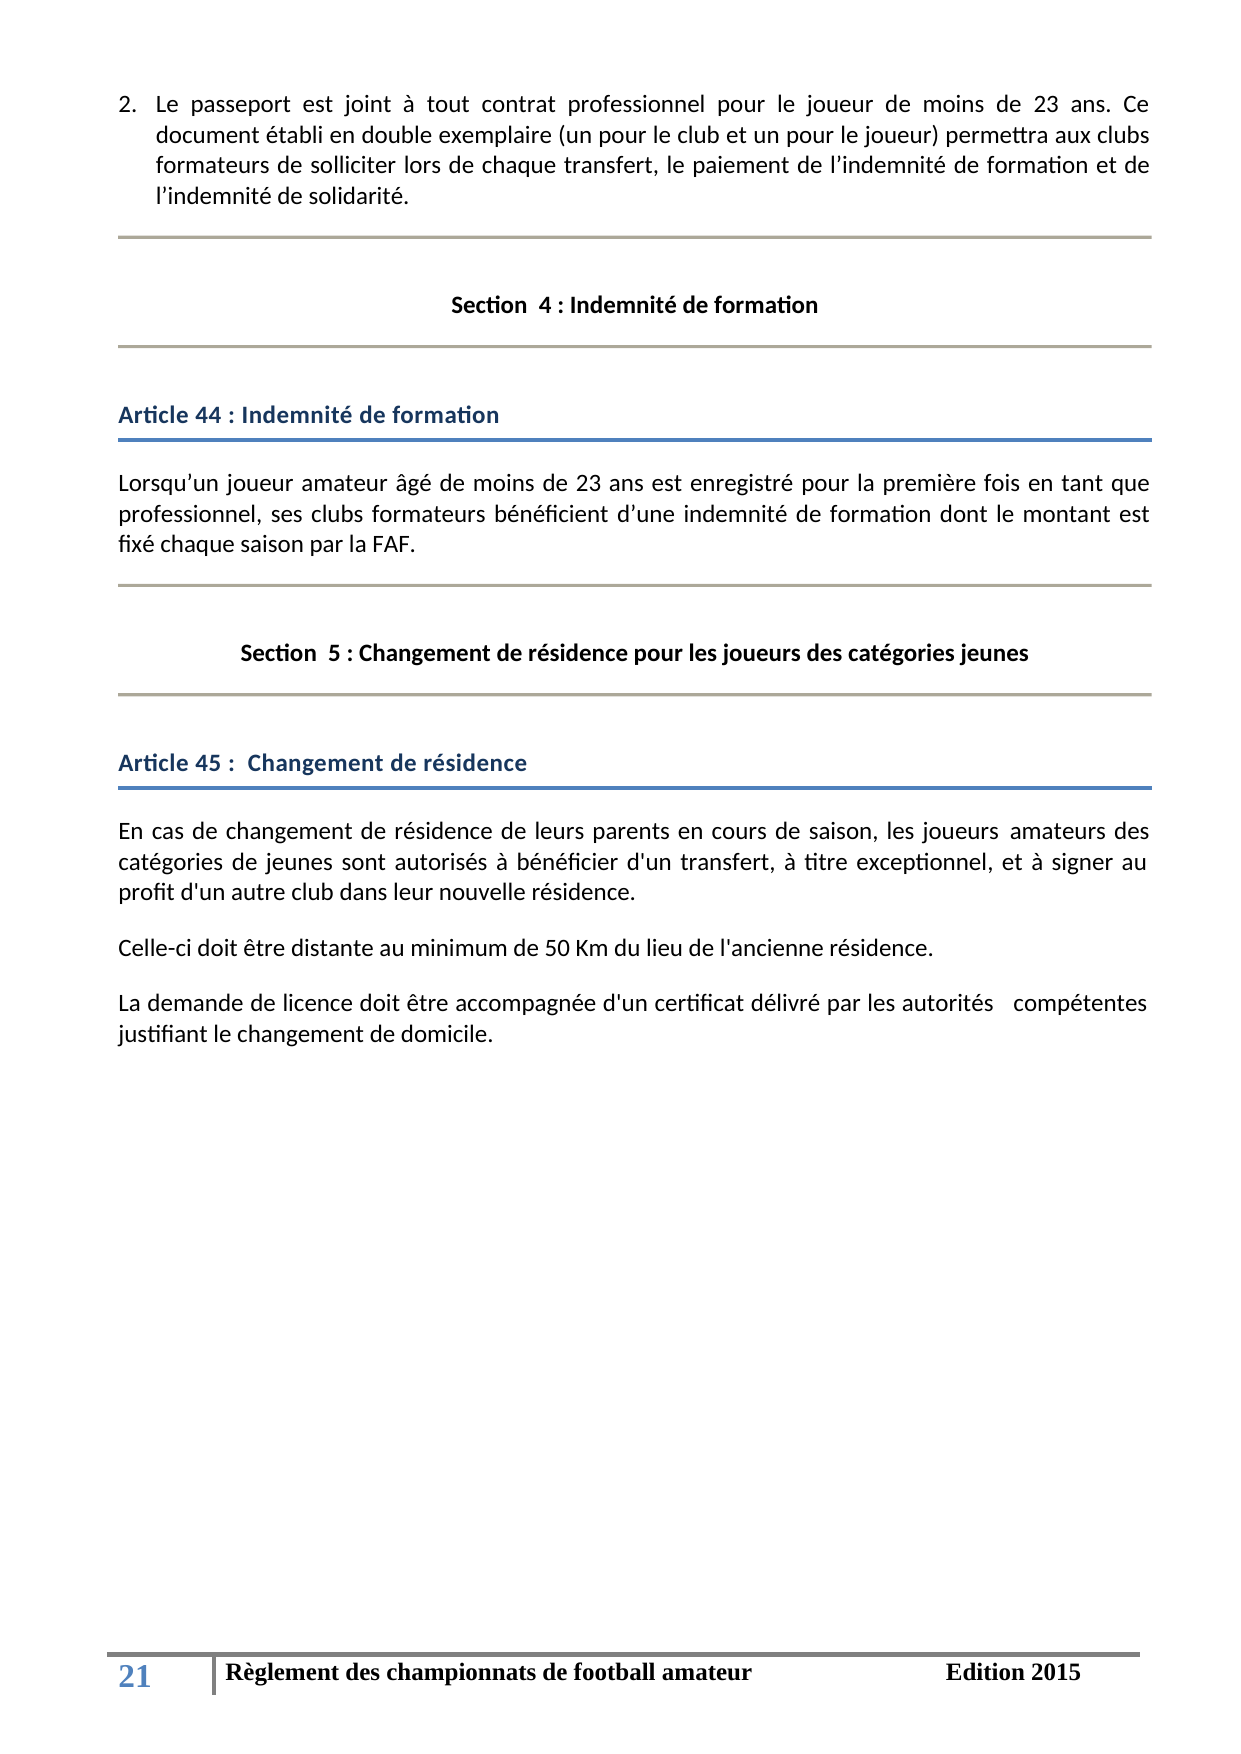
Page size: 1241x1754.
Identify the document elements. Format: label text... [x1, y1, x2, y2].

text En cas de changement de résidence de leurs parents en cours de saison, les joueurs amateurs des catégories de jeunes sont autorisés à bénéficier d'un transfert, à titre exceptionnel, et à signer au profit d'un autre club dans leur nouvelle résidence. [118, 815, 1149, 907]
text Section 5 : Changement de résidence pour les joueurs des catégories jeunes [118, 638, 1152, 668]
text Celle-ci doit être distante au minimum de du lieu de l'ancienne résidence. [118, 932, 1149, 962]
title Article 44 : Indemnité de formation [118, 399, 1152, 438]
text Section 4 : Indemnité de formation [118, 289, 1152, 320]
text La demande de licence doit être accompagnée d'un certificat délivré par les autorités compétentes justifiant le changement de domicile. [118, 987, 1149, 1048]
list Le passeport est joint à tout contrat professionnel pour le joueur de moins de 23 ans. Ce document établi en double exemplaire (un pour le club et un pour le joueur) permettra aux clubs formateurs de solliciter lors de chaque transfert, le paiement de l’indemnité de formation et de l’indemnité de solidarité. [118, 89, 1152, 211]
text Lorsqu’un joueur amateur âgé de moins de 23 ans est enregistré pour la première fois en tant que professionnel, ses clubs formateurs bénéficient d’une indemnité de formation dont le montant est fixé chaque saison par la FAF. [118, 467, 1152, 559]
title Article 45 : Changement de résidence [118, 747, 1152, 786]
